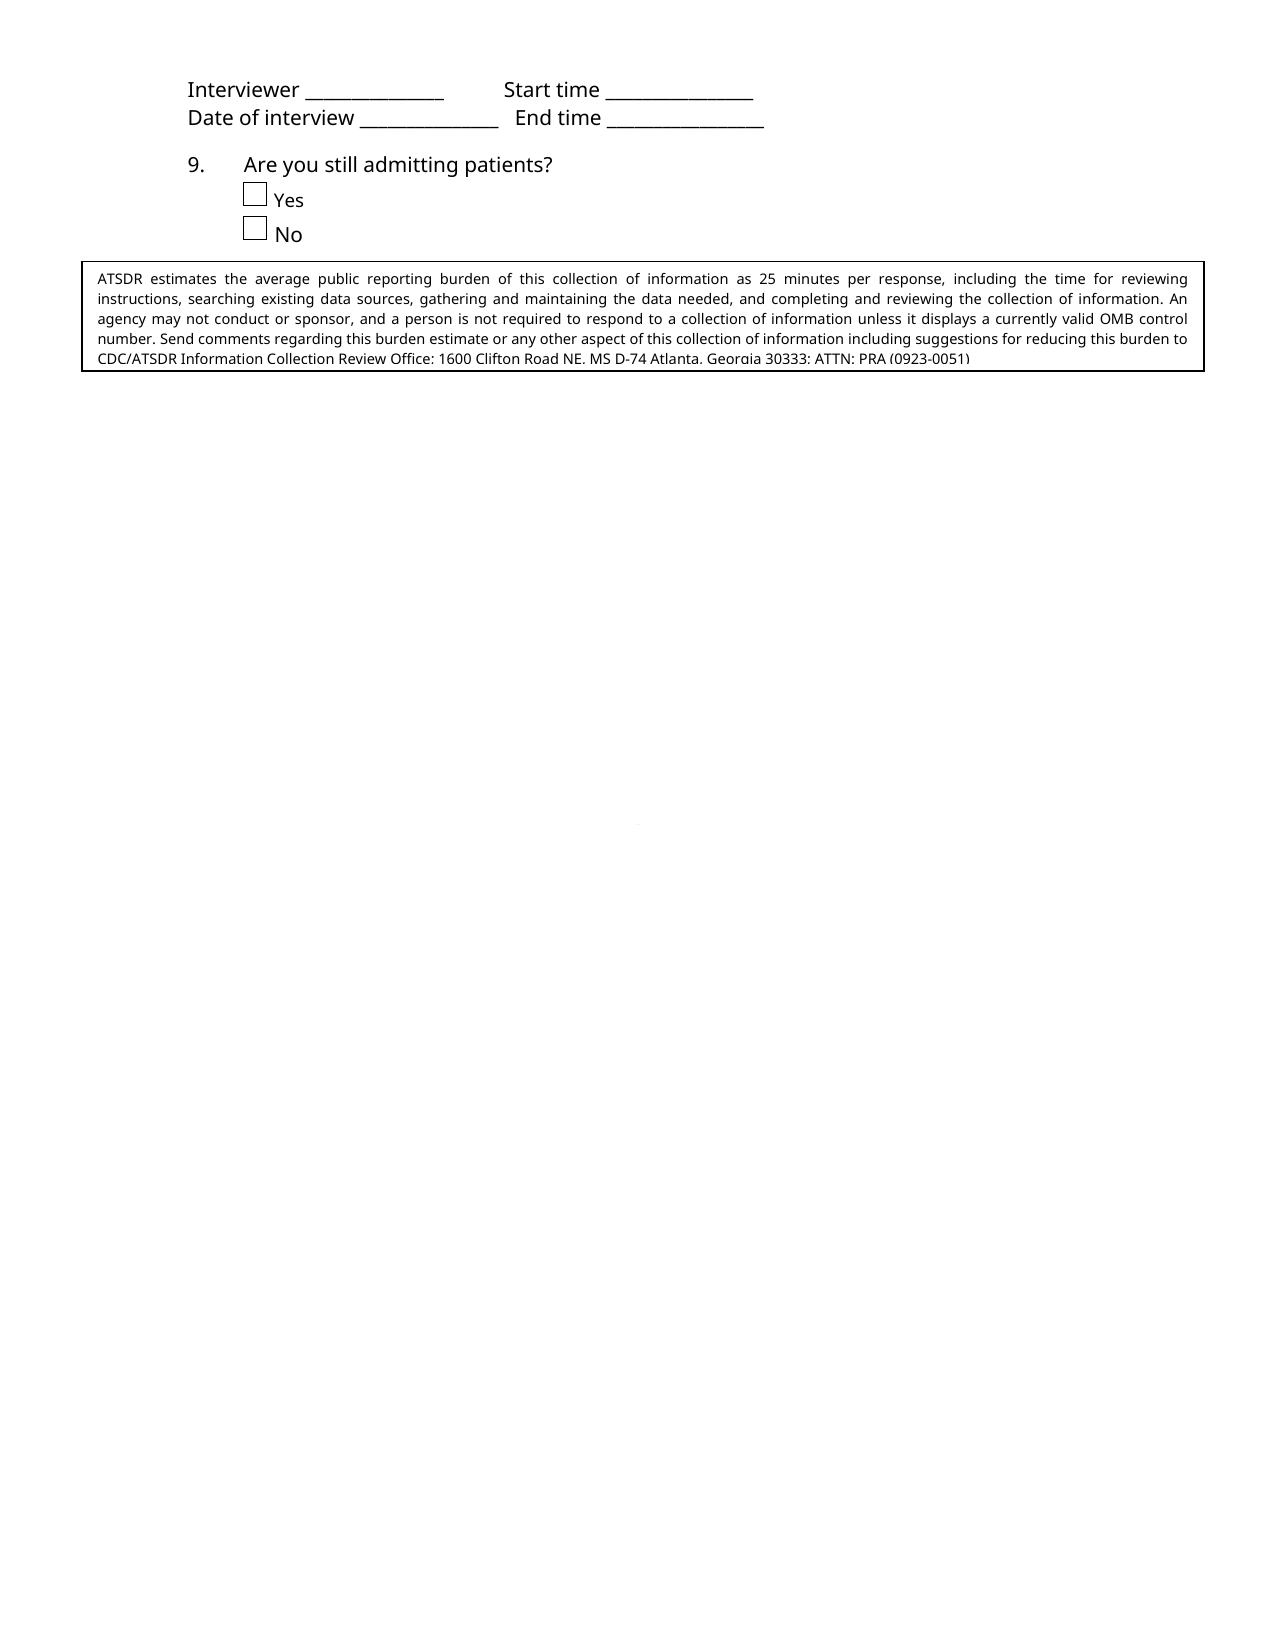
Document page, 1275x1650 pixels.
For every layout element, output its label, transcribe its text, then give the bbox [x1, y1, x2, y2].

text Yes [244, 183, 1087, 213]
list Are you still admitting patients? [187, 150, 1087, 178]
text No [244, 217, 1087, 248]
